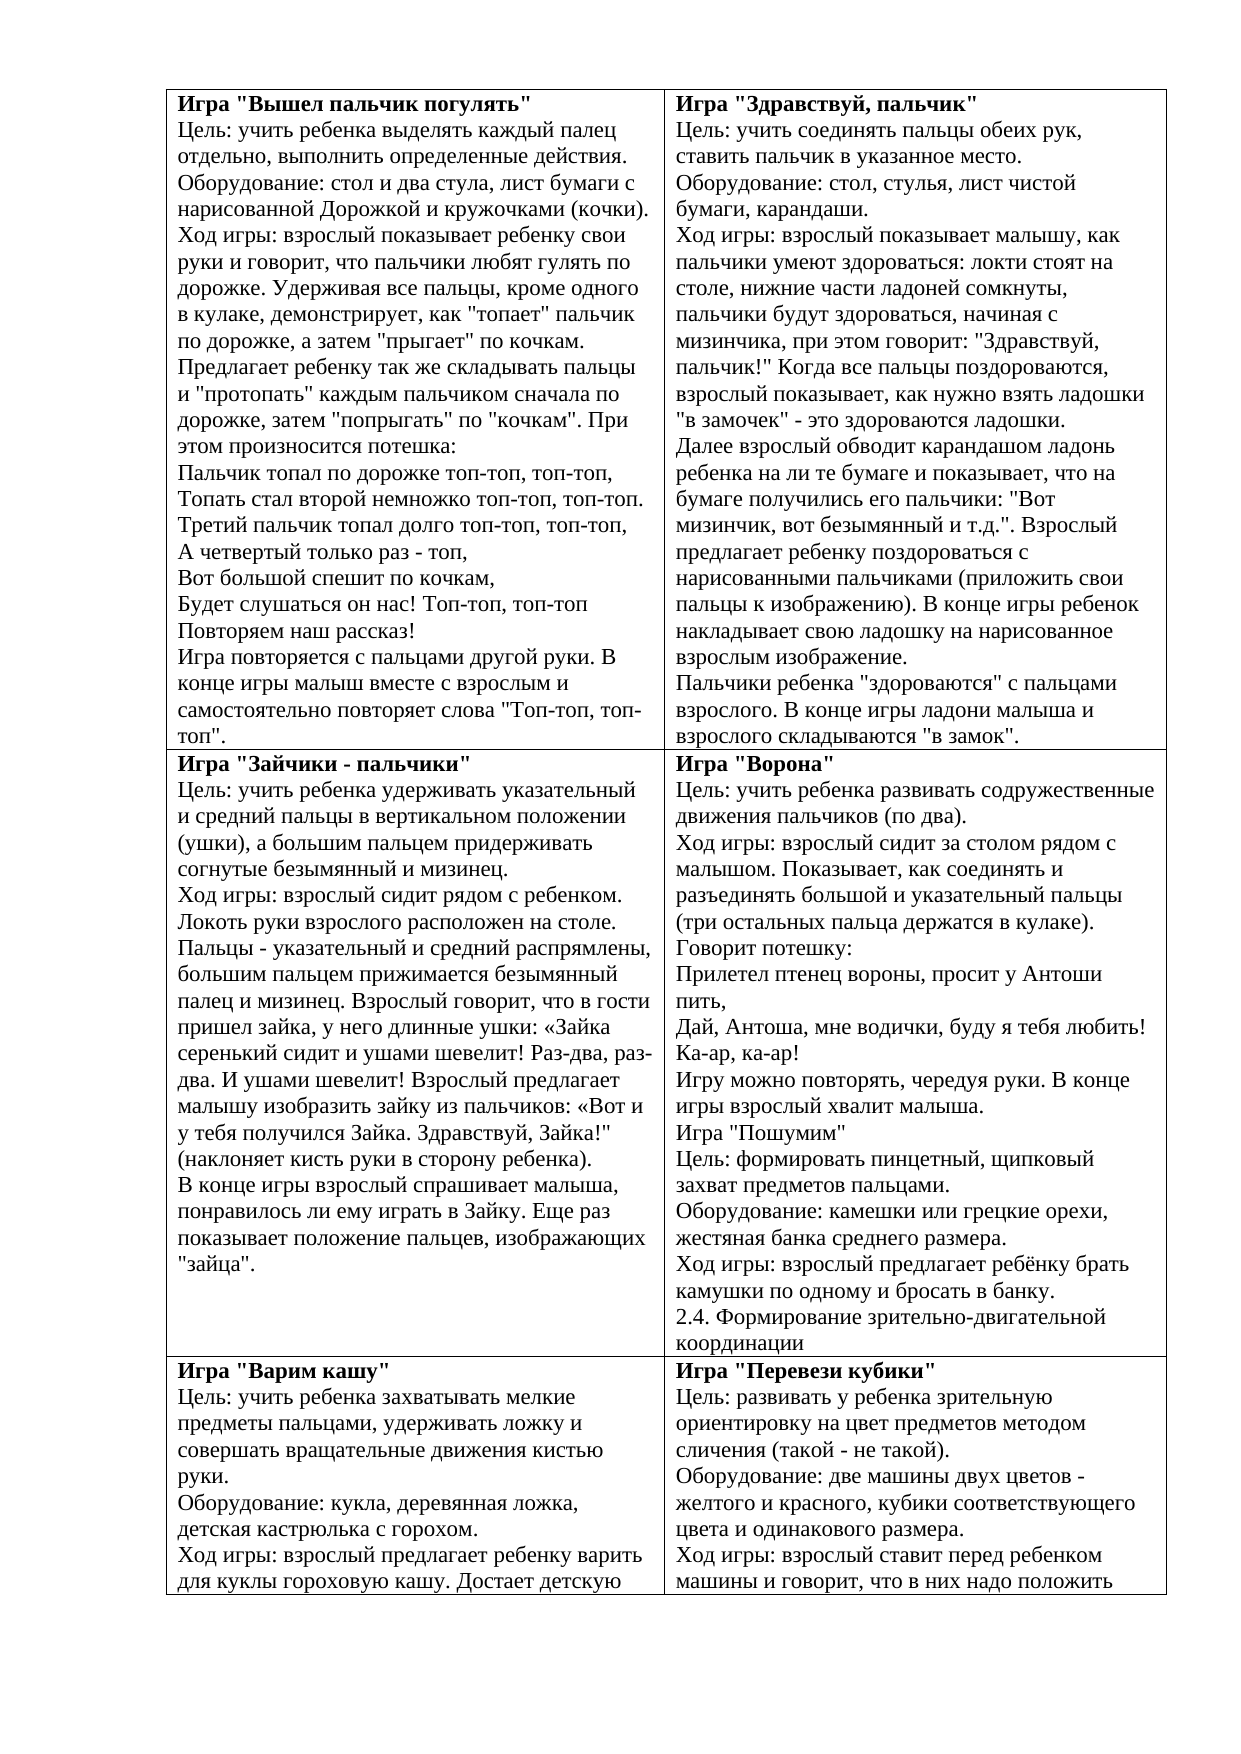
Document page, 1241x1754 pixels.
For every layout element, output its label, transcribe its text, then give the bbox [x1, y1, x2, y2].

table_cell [167, 1357, 664, 1594]
table_cell Игра "Здравствуй, пальчик" Цель: учить соединять пальцы обеих рук, ставить пальчик в указанное место. Оборудование: стол, стулья, лист чистой бумаги, карандаши. Ход игры: взрослый показывает малышу, как пальчики умеют здороваться: локти стоят на столе, нижние части ладоней сомкнуты, пальчики будут здороваться, начиная с мизинчика, при этом говорит: "Здравствуй, пальчик!" Когда все пальцы поздороваются, взрослый показывает, как нужно взять ладошки "в замочек" - это здороваются ладошки. Далее взрослый обводит карандашом ладонь ребенка на ли те бумаге и показывает, что на бумаге получились его пальчики: "Вот мизинчик, вот безымянный и т.д.". Взрослый предлагает ребенку поздороваться с нарисованными пальчиками (приложить свои пальцы к изображению). В конце игры ребенок накладывает свою ладошку на нарисованное взрослым изображение. Пальчики ребенка "здороваются" с пальцами взрослого. В конце игры ладони малыша и взрослого складываются "в замок". [665, 90, 1166, 748]
table_cell Игра "Ворона" Цель: учить ребенка развивать содружественные движения пальчиков (по два). Ход игры: взрослый сидит за столом рядом с малышом. Показывает, как соединять и разъединять большой и указательный пальцы (три остальных пальца держатся в кулаке). Говорит потешку: Прилетел птенец вороны, просит у Антоши пить, Дай, Антоша, мне водички, буду я тебя любить! Ка-ар, ка-ар! Игру можно повторять, чередуя руки. В конце игры взрослый хвалит малыша. Игра "Пошумим" Цель: формировать пинцетный, щипковый захват предметов пальцами. Оборудование: камешки или грецкие орехи, жестяная банка среднего размера. Ход игры: взрослый предлагает ребёнку брать камушки по одному и бросать в банку. 2.4. Формирование зрительно-двигательной координации [665, 750, 1166, 1356]
table_cell Игра "Вышел пальчик погулять" Цель: учить ребенка выделять каждый палец отдельно, выполнить определенные действия. Оборудование: стол и два стула, лист бумаги с нарисованной Дорожкой и кружочками (кочки). Ход игры: взрослый показывает ребенку свои руки и говорит, что пальчики любят гулять по дорожке. Удерживая все пальцы, кроме одного в кулаке, демонстрирует, как "топает" пальчик по дорожке, а затем "прыгает" по кочкам. Предлагает ребенку так же складывать пальцы и "протопать" каждым пальчиком сначала по дорожке, затем "попрыгать" по "кочкам". При этом произносится потешка: Пальчик топал по дорожке топ-топ, топ-топ, Топать стал второй немножко топ-топ, топ-топ. Третий пальчик топал долго топ-топ, топ-топ, А четвертый только раз - топ, Вот большой спешит по кочкам, Будет слушаться он нас! Топ-топ, топ-топ Повторяем наш рассказ! Игра повторяется с пальцами другой руки. В конце игры малыш вместе с взрослым и самостоятельно повторяет слова "Топ-топ, топ-топ". [167, 90, 664, 748]
table_cell Игра "Зайчики - пальчики" Цель: учить ребенка удерживать указательный и средний пальцы в вертикальном положении (ушки), а большим пальцем придерживать согнутые безымянный и мизинец. Ход игры: взрослый сидит рядом с ребенком. Локоть руки взрослого расположен на столе. Пальцы - указательный и средний распрямлены, большим пальцем прижимается безымянный палец и мизинец. Взрослый говорит, что в гости пришел зайка, у него длинные ушки: «Зайка серенький сидит и ушами шевелит! Раз-два, раз-два. И ушами шевелит! Взрослый предлагает малышу изобразить зайку из пальчиков: «Вот и у тебя получился Зайка. Здравствуй, Зайка!" (наклоняет кисть руки в сторону ребенка). В конце игры взрослый спрашивает малыша, понравилось ли ему играть в Зайку. Еще раз показывает положение пальцев, изображающих "зайца". [167, 750, 664, 1356]
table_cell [665, 1357, 1166, 1594]
